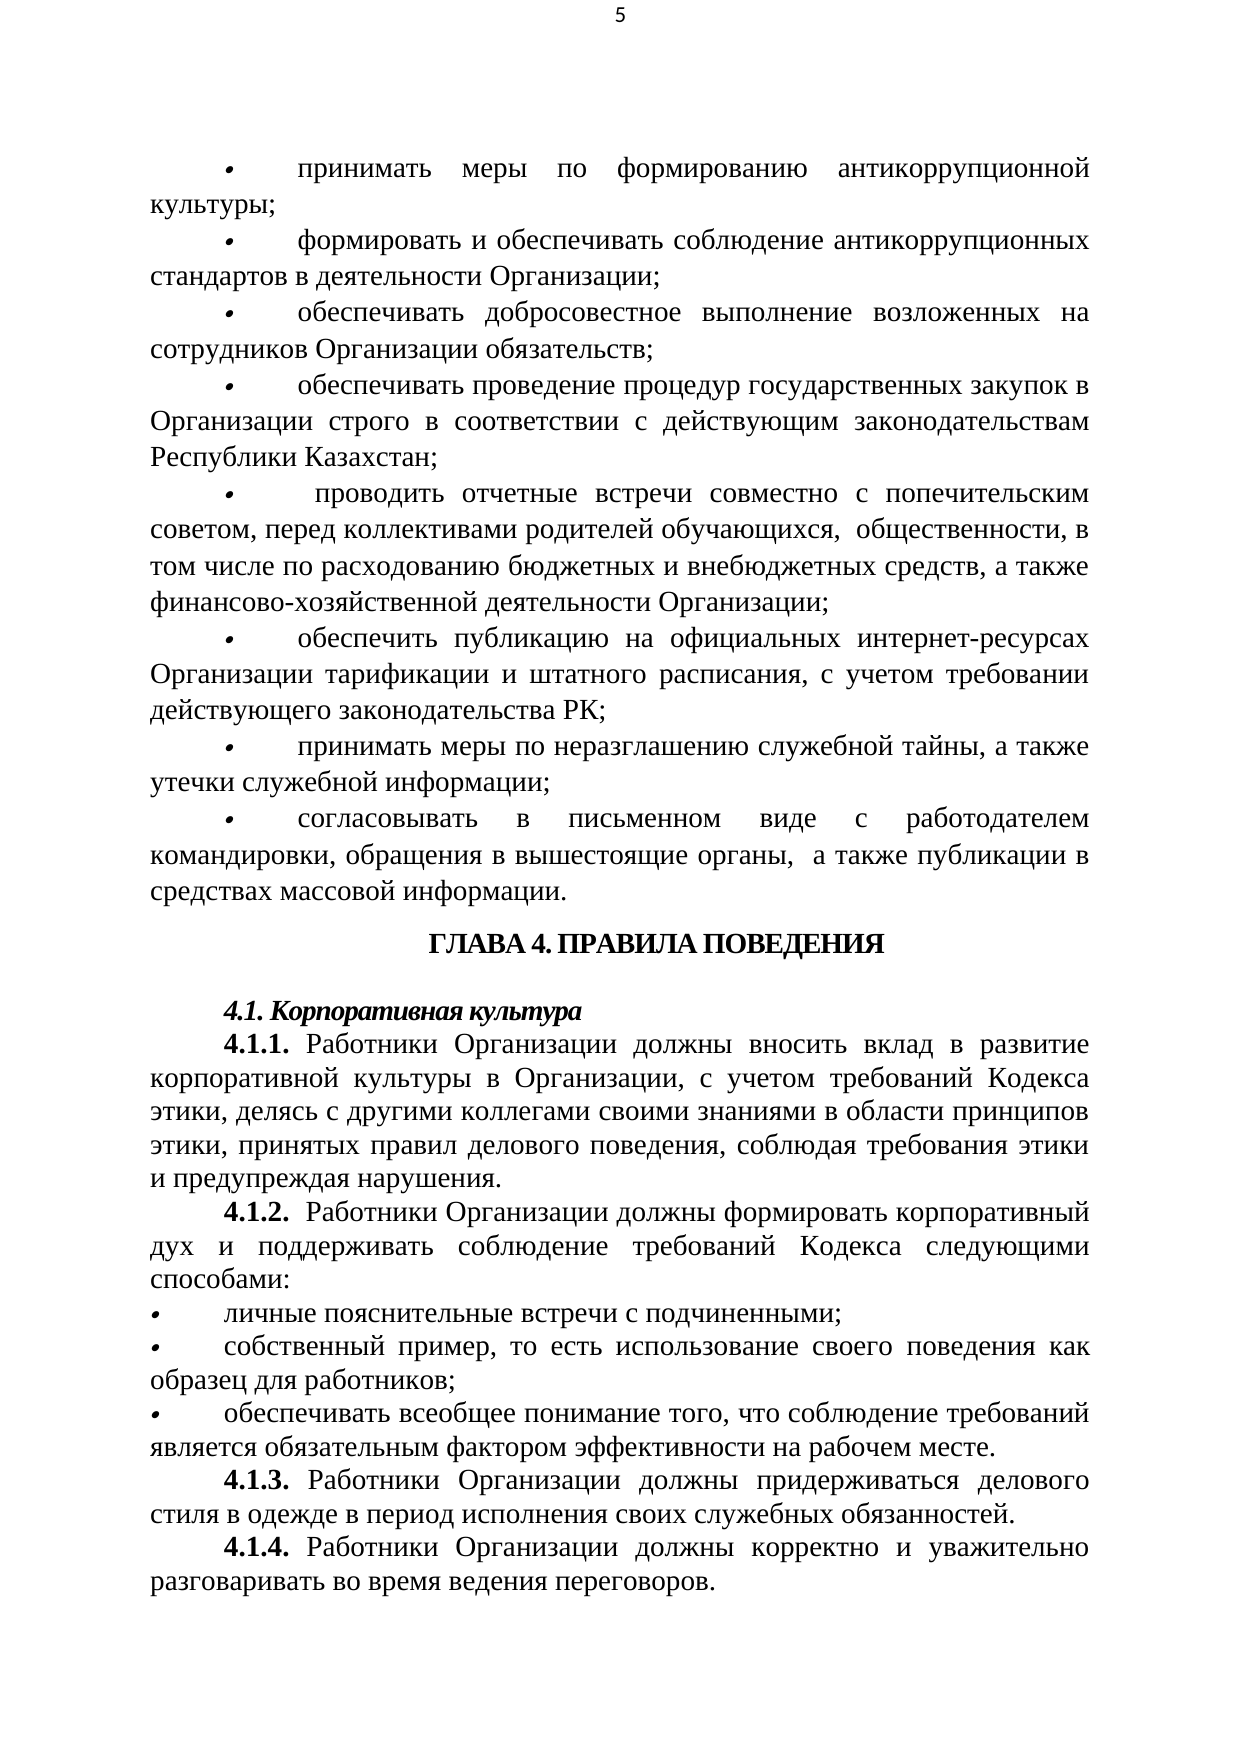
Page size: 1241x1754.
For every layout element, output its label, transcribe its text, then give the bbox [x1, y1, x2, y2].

list личные пояснительные встречи с подчиненными; [150, 1295, 1090, 1328]
list принимать меры по формированию антикоррупционной культуры; [150, 150, 1090, 220]
text 4.1.4. Работники Организации должны корректно и уважительно разговаривать во время ведения переговоров. [150, 1529, 1090, 1597]
text ГЛАВА 4. ПРАВИЛА ПОВЕДЕНИЯ [150, 926, 1090, 959]
list проводить отчетные встречи совместно с попечительским советом, перед коллективами родителей обучающихся, общественности, в том числе по расходованию бюджетных и внебюджетных средств, а также финансово-хозяйственной деятельности Организации; [150, 475, 1090, 617]
list обеспечивать проведение процедур государственных закупок в Организации строго в соответствии с действующим законодательствам Республики Казахстан; [150, 367, 1090, 473]
text 4.1.3. Работники Организации должны придерживаться делового стиля в одежде в период исполнения своих служебных обязанностей. [150, 1462, 1090, 1529]
list формировать и обеспечивать соблюдение антикоррупционных стандартов в деятельности Организации; [150, 222, 1090, 292]
list обеспечить публикацию на официальных интернет-ресурсах Организации тарификации и штатного расписания, с учетом требовании действующего законодательства РК; [150, 620, 1090, 726]
text 4.1. Корпоративная культура [150, 993, 1090, 1026]
text 4.1.1. Работники Организации должны вносить вклад в развитие корпоративной культуры в Организации, с учетом требований Кодекса этики, делясь с другими коллегами своими знаниями в области принципов этики, принятых правил делового поведения, соблюдая требования этики и предупреждая нарушения. [150, 1026, 1090, 1194]
list обеспечивать всеобщее понимание того, что соблюдение требований является обязательным фактором эффективности на рабочем месте. [150, 1395, 1090, 1462]
list согласовывать в письменном виде с работодателем командировки, обращения в вышестоящие органы, а также публикации в средствах массовой информации. [150, 801, 1090, 906]
list обеспечивать добросовестное выполнение возложенных на сотрудников Организации обязательств; [150, 294, 1090, 364]
list принимать меры по неразглашению служебной тайны, а также утечки служебной информации; [150, 728, 1090, 798]
list собственный пример, то есть использование своего поведения как образец для работников; [150, 1328, 1090, 1395]
text 4.1.2. Работники Организации должны формировать корпоративный дух и поддерживать соблюдение требований Кодекса следующими способами: [150, 1194, 1090, 1295]
